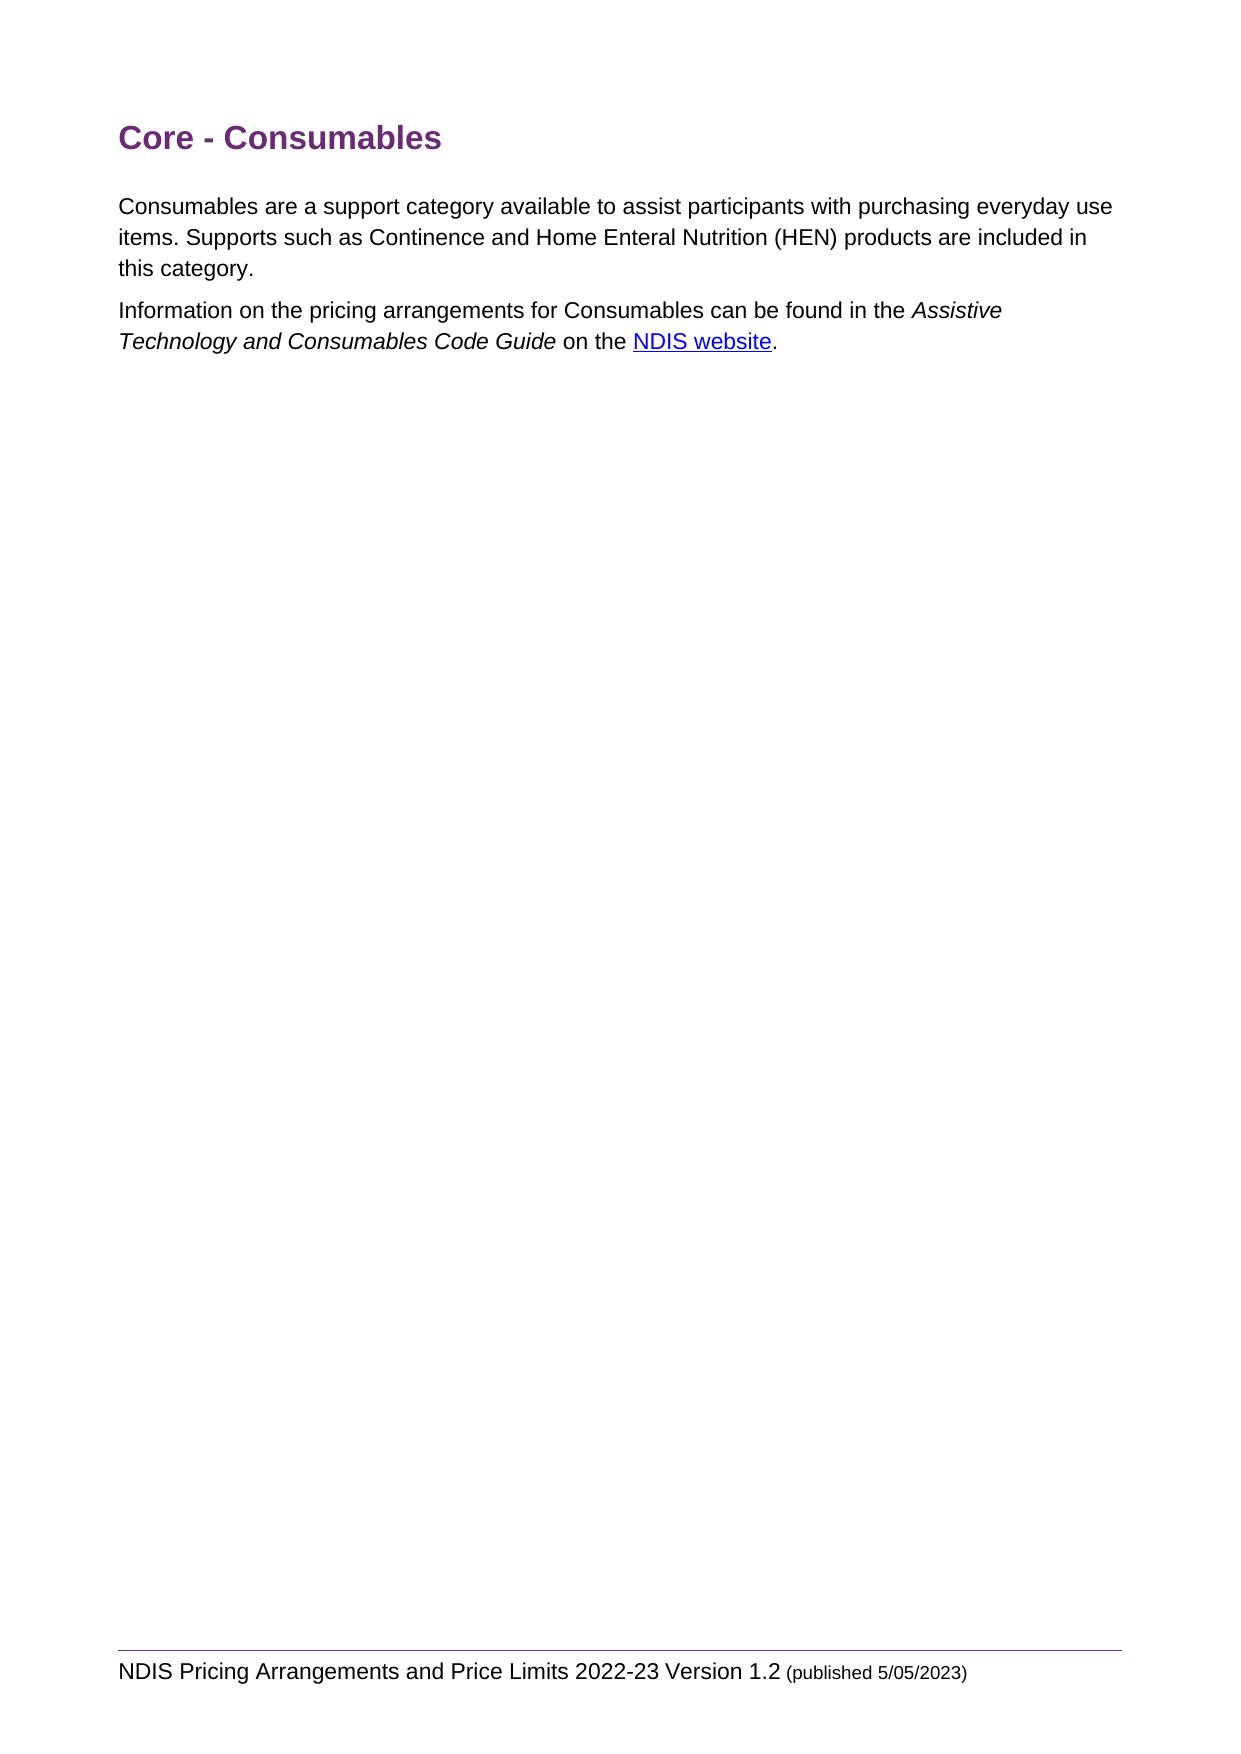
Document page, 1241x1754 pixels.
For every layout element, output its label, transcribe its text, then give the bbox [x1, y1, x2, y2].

subtitle Core - Consumables [118, 118, 1122, 157]
text Consumables are a support category available to assist participants with purchasing everyday use items. Supports such as Continence and Home Enteral Nutrition (HEN) products are included in this category. [118, 188, 1122, 282]
text Information on the pricing arrangements for Consumables can be found in the Assistive Technology and Consumables Code Guide on the NDIS website. [118, 292, 1122, 354]
